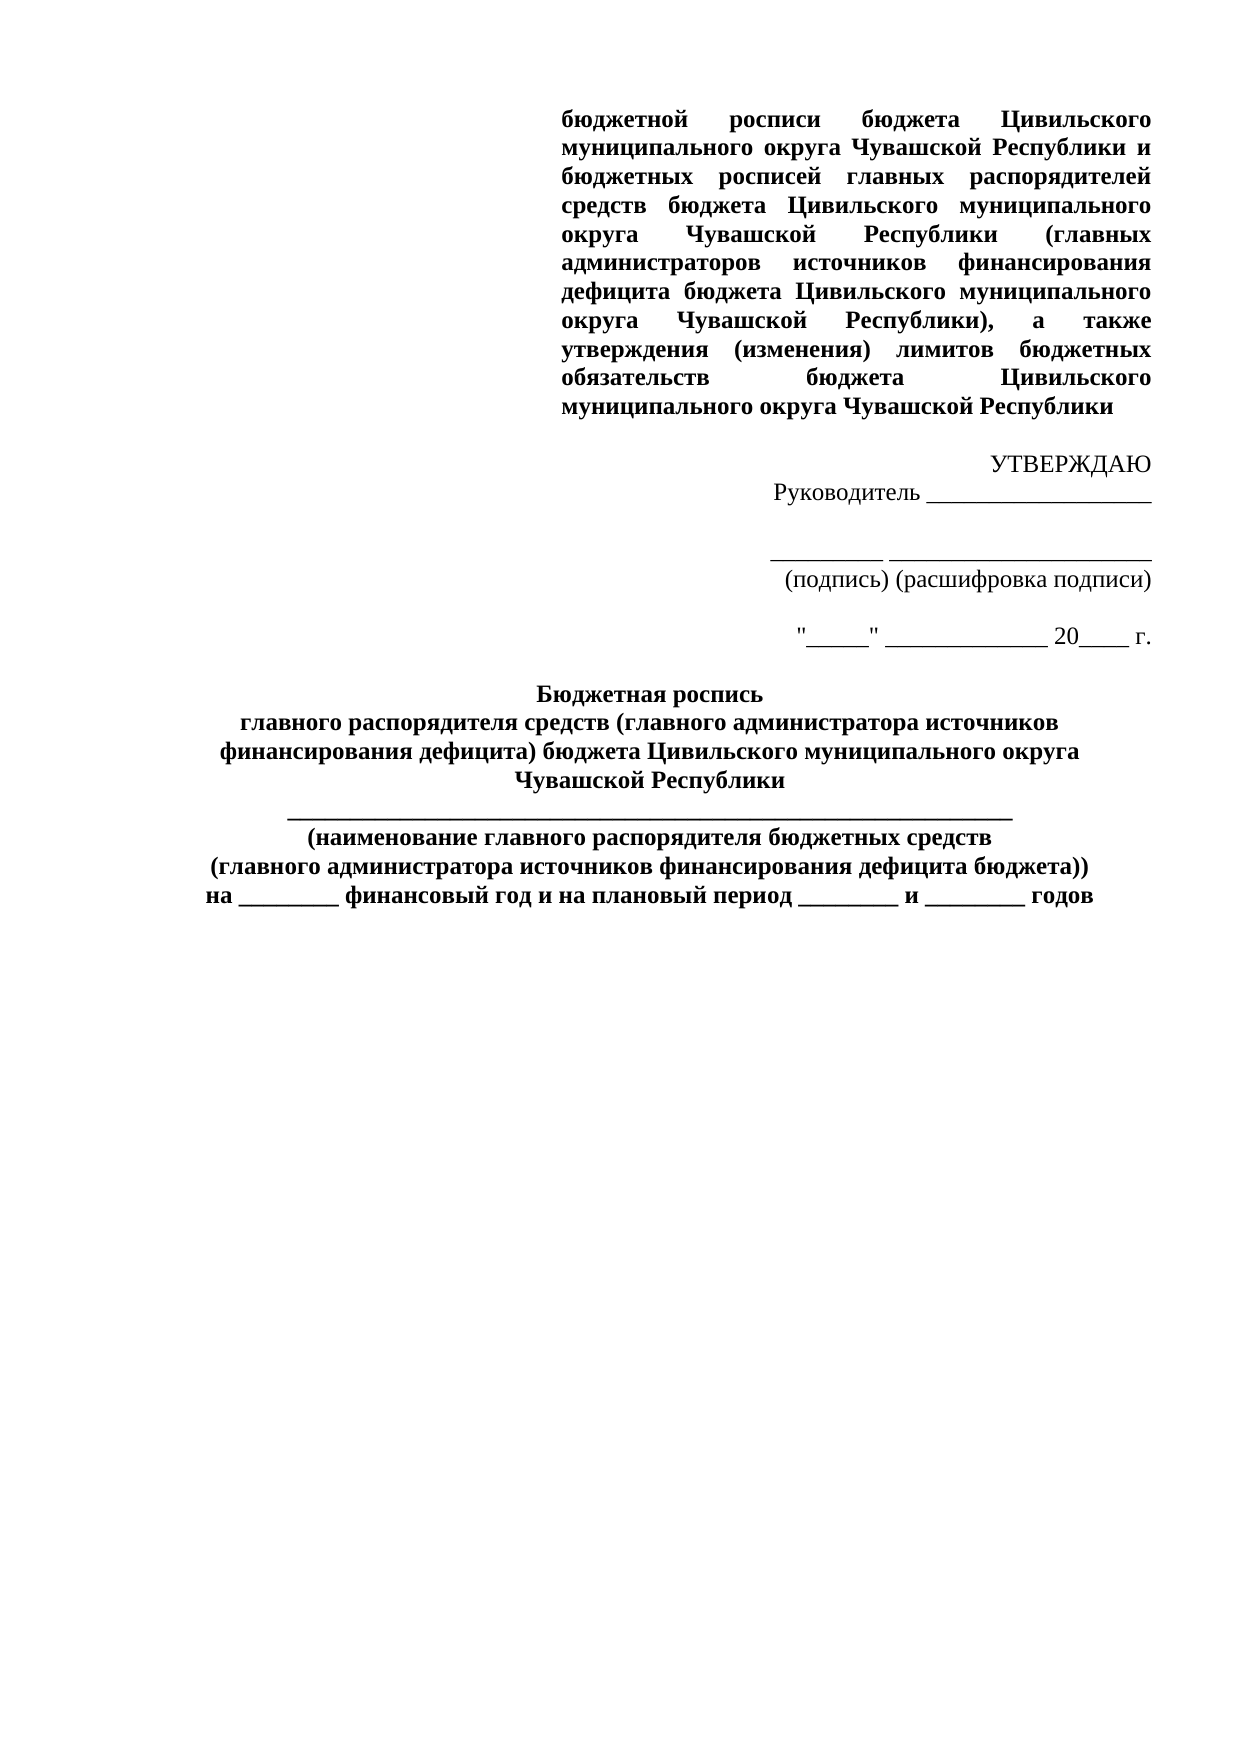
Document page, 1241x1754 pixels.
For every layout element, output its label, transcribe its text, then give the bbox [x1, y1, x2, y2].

text УТВЕРЖДАЮ [148, 449, 1152, 477]
text Бюджетная роспись главного распорядителя средств (главного администратора источников финансирования дефицита) бюджета Цивильского муниципального округа [148, 679, 1152, 765]
text Чувашской Республики __________________________________________________________ (наименование главного распорядителя бюджетных средств (главного администратора источников финансирования дефицита бюджета)) на ________ финансовый год и на плановый период ________ и ________ годов [148, 765, 1152, 909]
text _________ _____________________ (подпись) (расшифровка подписи) [148, 535, 1152, 592]
text Руководитель __________________ [148, 477, 1152, 506]
text "_____" _____________ 20____ г. [148, 621, 1152, 650]
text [561, 104, 1152, 420]
